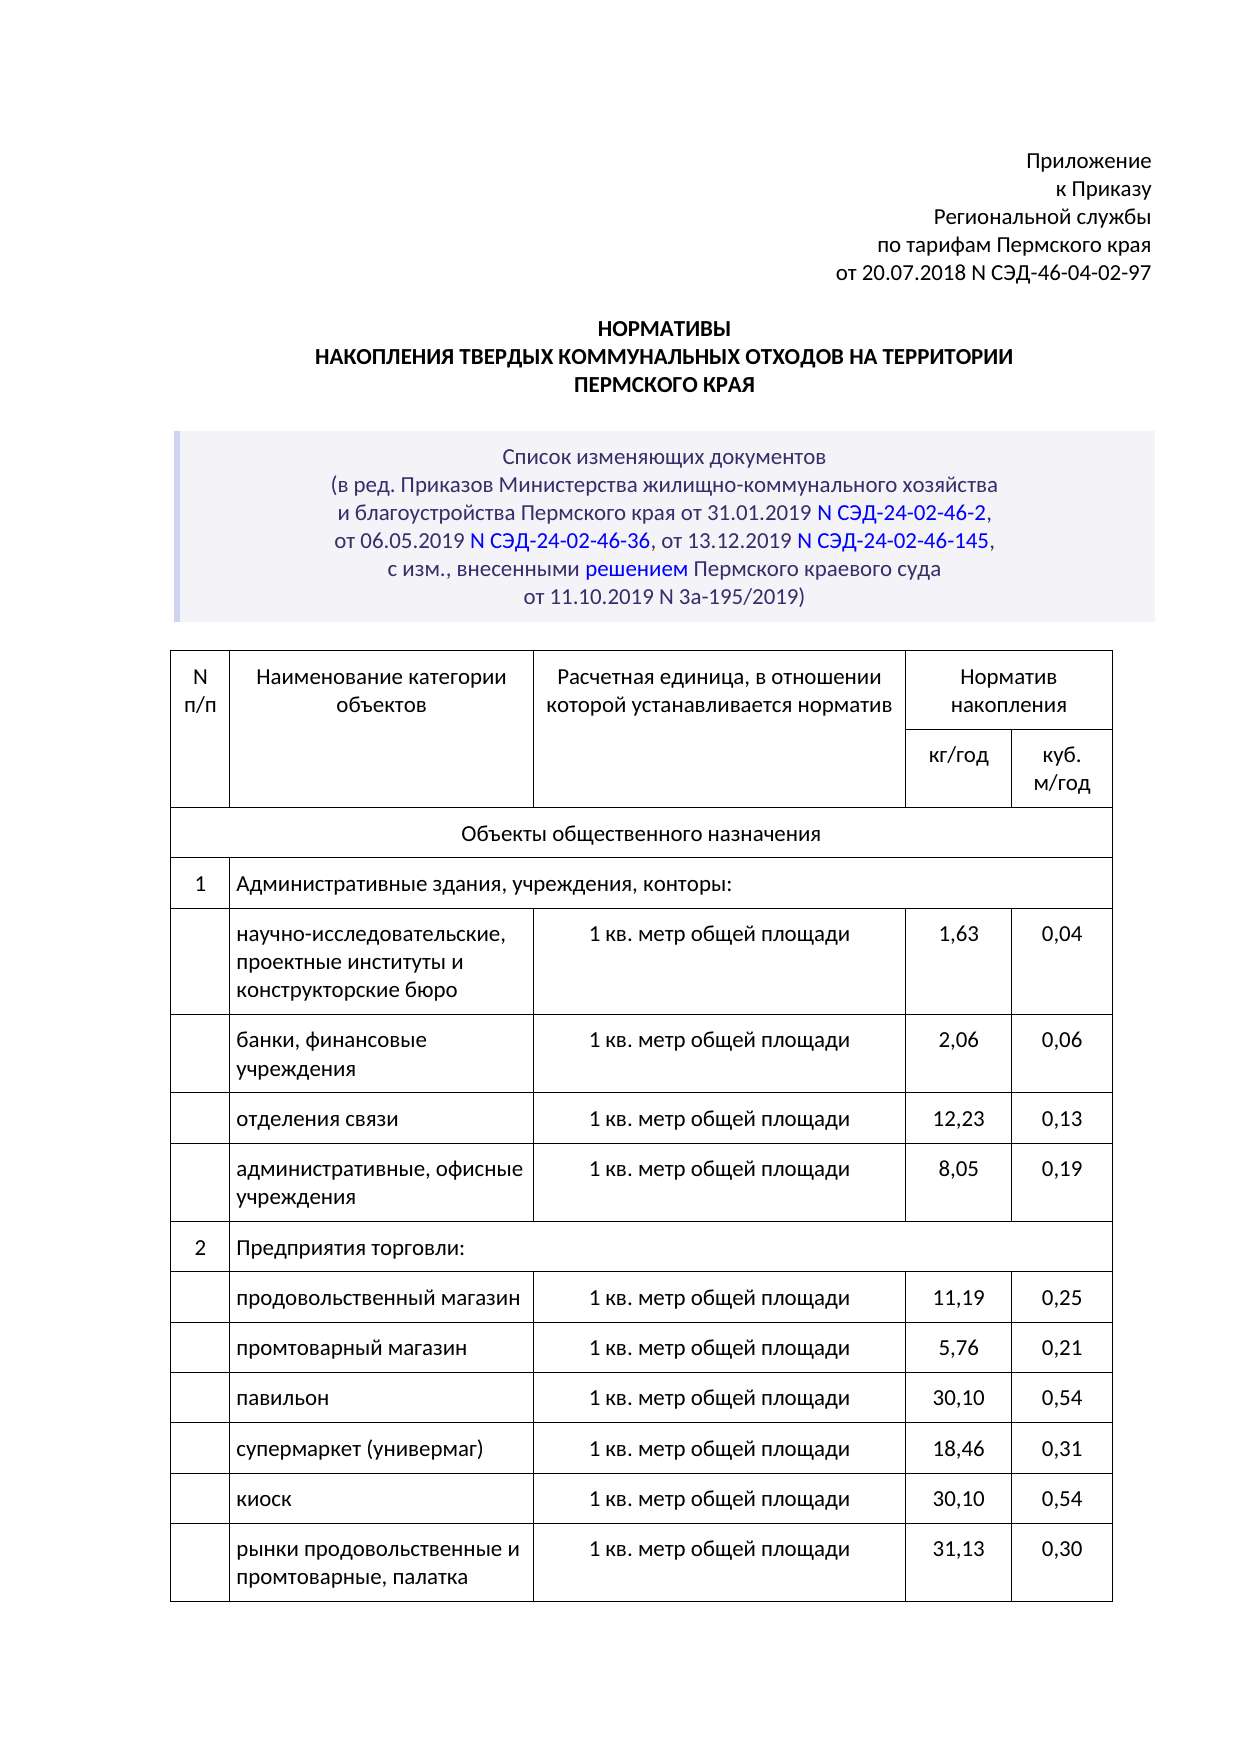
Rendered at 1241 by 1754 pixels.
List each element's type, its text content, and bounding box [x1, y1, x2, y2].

table_cell 1 кв. метр общей площади [534, 1423, 905, 1472]
table_cell [171, 1323, 229, 1372]
text по тарифам Пермского края [177, 230, 1152, 258]
title НАКОПЛЕНИЯ ТВЕРДЫХ КОММУНАЛЬНЫХ ОТХОДОВ НА ТЕРРИТОРИИ [177, 342, 1152, 370]
table_cell отделения связи [230, 1093, 533, 1143]
table_cell 1 кв. метр общей площади [534, 1272, 905, 1322]
table_cell 1 кв. метр общей площади [534, 1373, 905, 1422]
table_cell рынки продовольственные и промтоварные, палатка [230, 1524, 533, 1601]
table_cell 1 кв. метр общей площади [534, 1144, 905, 1221]
table_cell 0,21 [1012, 1323, 1112, 1372]
table_cell 0,54 [1012, 1474, 1112, 1523]
table_cell 1 кв. метр общей площади [534, 1323, 905, 1372]
table_cell 18,46 [906, 1423, 1011, 1472]
table_cell куб. м/год [1012, 730, 1112, 807]
table_cell 30,10 [906, 1474, 1011, 1523]
table_header N п/п [171, 651, 229, 807]
table_cell 1 кв. метр общей площади [534, 1015, 905, 1092]
table_cell [171, 1144, 229, 1221]
table_cell [171, 1373, 229, 1422]
table_cell продовольственный магазин [230, 1272, 533, 1322]
table_cell 8,05 [906, 1144, 1011, 1221]
table_cell 0,19 [1012, 1144, 1112, 1221]
text от 20.07.2018 N СЭД-46-04-02-97 [177, 258, 1152, 286]
table_cell 2,06 [906, 1015, 1011, 1092]
table_cell [171, 1524, 229, 1601]
table_cell 31,13 [906, 1524, 1011, 1601]
table_cell банки, финансовые учреждения [230, 1015, 533, 1092]
table_cell 0,25 [1012, 1272, 1112, 1322]
table_header Наименование категории объектов [230, 651, 533, 807]
table_cell киоск [230, 1474, 533, 1523]
text Региональной службы [177, 202, 1152, 230]
table_cell 1 кв. метр общей площади [534, 1524, 905, 1601]
table_cell 1 кв. метр общей площади [534, 1474, 905, 1523]
table_cell административные, офисные учреждения [230, 1144, 533, 1221]
table_cell 12,23 [906, 1093, 1011, 1143]
table_cell 2 [171, 1222, 229, 1271]
table_cell [171, 1423, 229, 1472]
table_cell кг/год [906, 730, 1011, 807]
table_cell [171, 1272, 229, 1322]
table_cell 11,19 [906, 1272, 1011, 1322]
table_cell Административные здания, учреждения, конторы: [230, 858, 1112, 908]
table_cell 0,04 [1012, 909, 1112, 1014]
table_header Список изменяющих документов (в ред. Приказов Министерства жилищно-коммунального хозяйства и благоустройства Пермского края от 31.01.2019 N СЭД-24-02-46-2, от 06.05.2019 N СЭД-24-02-46-36, от 13.12.2019 N СЭД-24-02-46-145, с изм., внесенными решением Пермского краевого суда от 11.10.2019 N 3а-195/2019) [180, 431, 1149, 622]
table_cell 30,10 [906, 1373, 1011, 1422]
table_cell промтоварный магазин [230, 1323, 533, 1372]
table_cell [171, 1093, 229, 1143]
table_cell 1 кв. метр общей площади [534, 909, 905, 1014]
table_cell Объекты общественного назначения [171, 808, 1112, 857]
table_cell павильон [230, 1373, 533, 1422]
text к Приказу [177, 174, 1152, 202]
table_cell [171, 1474, 229, 1523]
table_cell 1 кв. метр общей площади [534, 1093, 905, 1143]
table_cell [171, 1015, 229, 1092]
table_cell 0,13 [1012, 1093, 1112, 1143]
table_header Расчетная единица, в отношении которой устанавливается норматив [534, 651, 905, 807]
table_cell 1,63 [906, 909, 1011, 1014]
table_cell 0,30 [1012, 1524, 1112, 1601]
table_cell супермаркет (универмаг) [230, 1423, 533, 1472]
title ПЕРМСКОГО КРАЯ [177, 370, 1152, 398]
table_cell Предприятия торговли: [230, 1222, 1112, 1271]
table_cell 1 [171, 858, 229, 908]
table_cell 0,06 [1012, 1015, 1112, 1092]
table_cell [171, 909, 229, 1014]
table_header Норматив накопления [906, 651, 1112, 729]
text Приложение [177, 146, 1152, 174]
table_cell 0,31 [1012, 1423, 1112, 1472]
table_cell научно-исследовательские, проектные институты и конструкторские бюро [230, 909, 533, 1014]
table_cell 0,54 [1012, 1373, 1112, 1422]
title НОРМАТИВЫ [177, 314, 1152, 342]
table_cell 5,76 [906, 1323, 1011, 1372]
